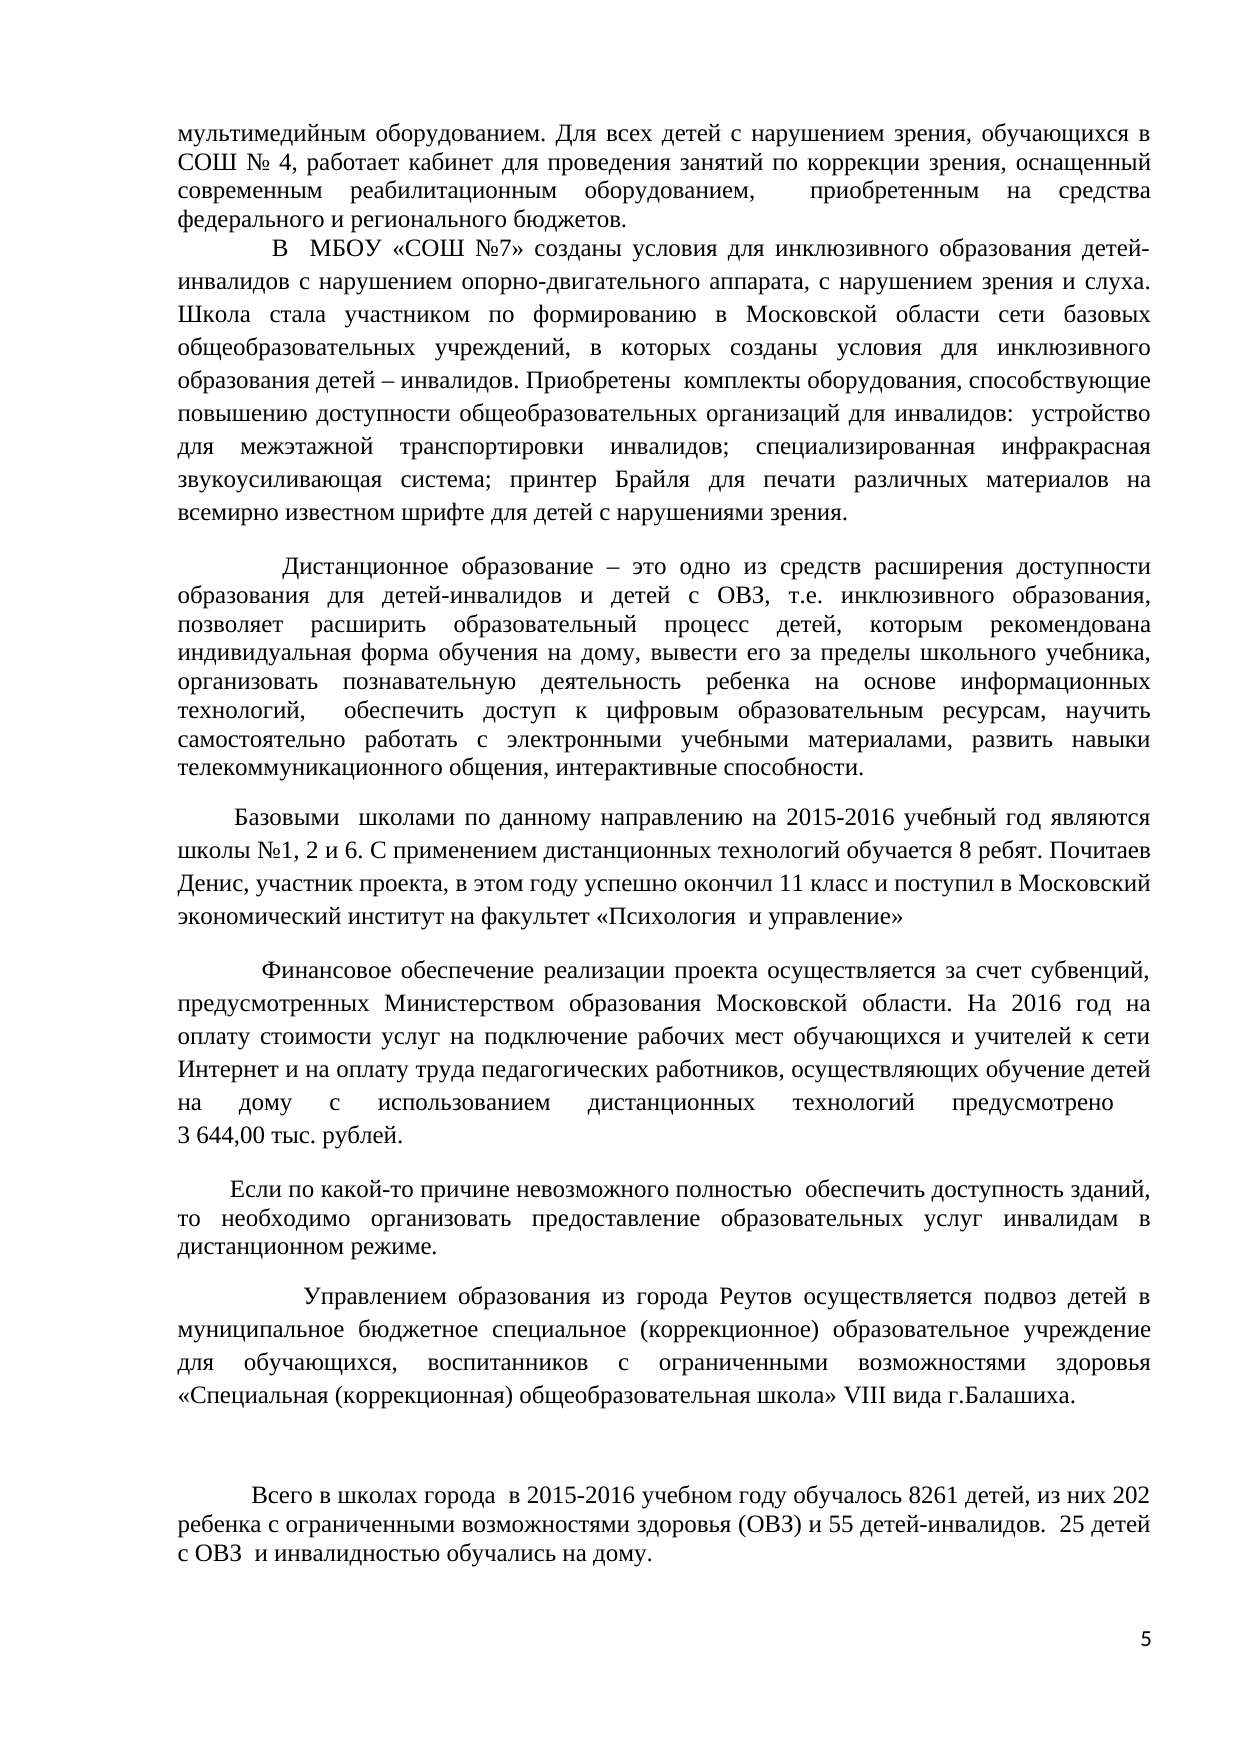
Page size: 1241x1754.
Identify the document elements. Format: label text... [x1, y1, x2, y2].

text Всего в школах города в 2015-2016 учебном году обучалось 8261 детей, из них 202 ребенка с ограниченными возможностями здоровья (ОВЗ) и 55 детей-инвалидов. 25 детей с ОВЗ и инвалидностью обучались на дому. [177, 1480, 1152, 1566]
text В МБОУ «СОШ №7» созданы условия для инклюзивного образования детей-инвалидов с нарушением опорно-двигательного аппарата, с нарушением зрения и слуха. Школа стала участником по формированию в Московской области сети базовых общеобразовательных учреждений, в которых созданы условия для инклюзивного образования детей – инвалидов. Приобретены комплекты оборудования, способствующие повышению доступности общеобразовательных организаций для инвалидов: устройство для межэтажной транспортировки инвалидов; специализированная инфракрасная звукоусиливающая система; принтер Брайля для печати различных материалов на всемирно известном шрифте для детей с нарушениями зрения. [177, 233, 1152, 526]
text Базовыми школами по данному направлению на 2015-2016 учебный год являются школы №1, 2 и 6. С применением дистанционных технологий обучается 8 ребят. Почитаев Денис, участник проекта, в этом году успешно окончил 11 класс и поступил в Московский экономический институт на факультет «Психология и управление» [177, 802, 1152, 930]
text Дистанционное образование – это одно из средств расширения доступности образования для детей-инвалидов и детей с ОВЗ, т.е. инклюзивного образования, позволяет расширить образовательный процесс детей, которым рекомендована индивидуальная форма обучения на дому, вывести его за пределы школьного учебника, организовать познавательную деятельность ребенка на основе информационных технологий, обеспечить доступ к цифровым образовательным ресурсам, научить самостоятельно работать с электронными учебными материалами, развить навыки телекоммуникационного общения, интерактивные способности. [177, 551, 1152, 781]
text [177, 118, 1152, 233]
text Управлением образования из города Реутов осуществляется подвоз детей в муниципальное бюджетное специальное (коррекционное) образовательное учреждение для обучающихся, воспитанников с ограниченными возможностями здоровья «Специальная (коррекционная) общеобразовательная школа» VIII вида г.Балашиха. [177, 1281, 1152, 1409]
text Финансовое обеспечение реализации проекта осуществляется за счет субвенций, предусмотренных Министерством образования Московской области. На 2016 год на оплату стоимости услуг на подключение рабочих мест обучающихся и учителей к сети Интернет и на оплату труда педагогических работников, осуществляющих обучение детей на дому с использованием дистанционных технологий предусмотрено 3 644,00 тыс. рублей. [177, 955, 1152, 1149]
text Если по какой-то причине невозможного полностью обеспечить доступность зданий, то необходимо организовать предоставление образовательных услуг инвалидам в дистанционном режиме. [177, 1174, 1152, 1260]
